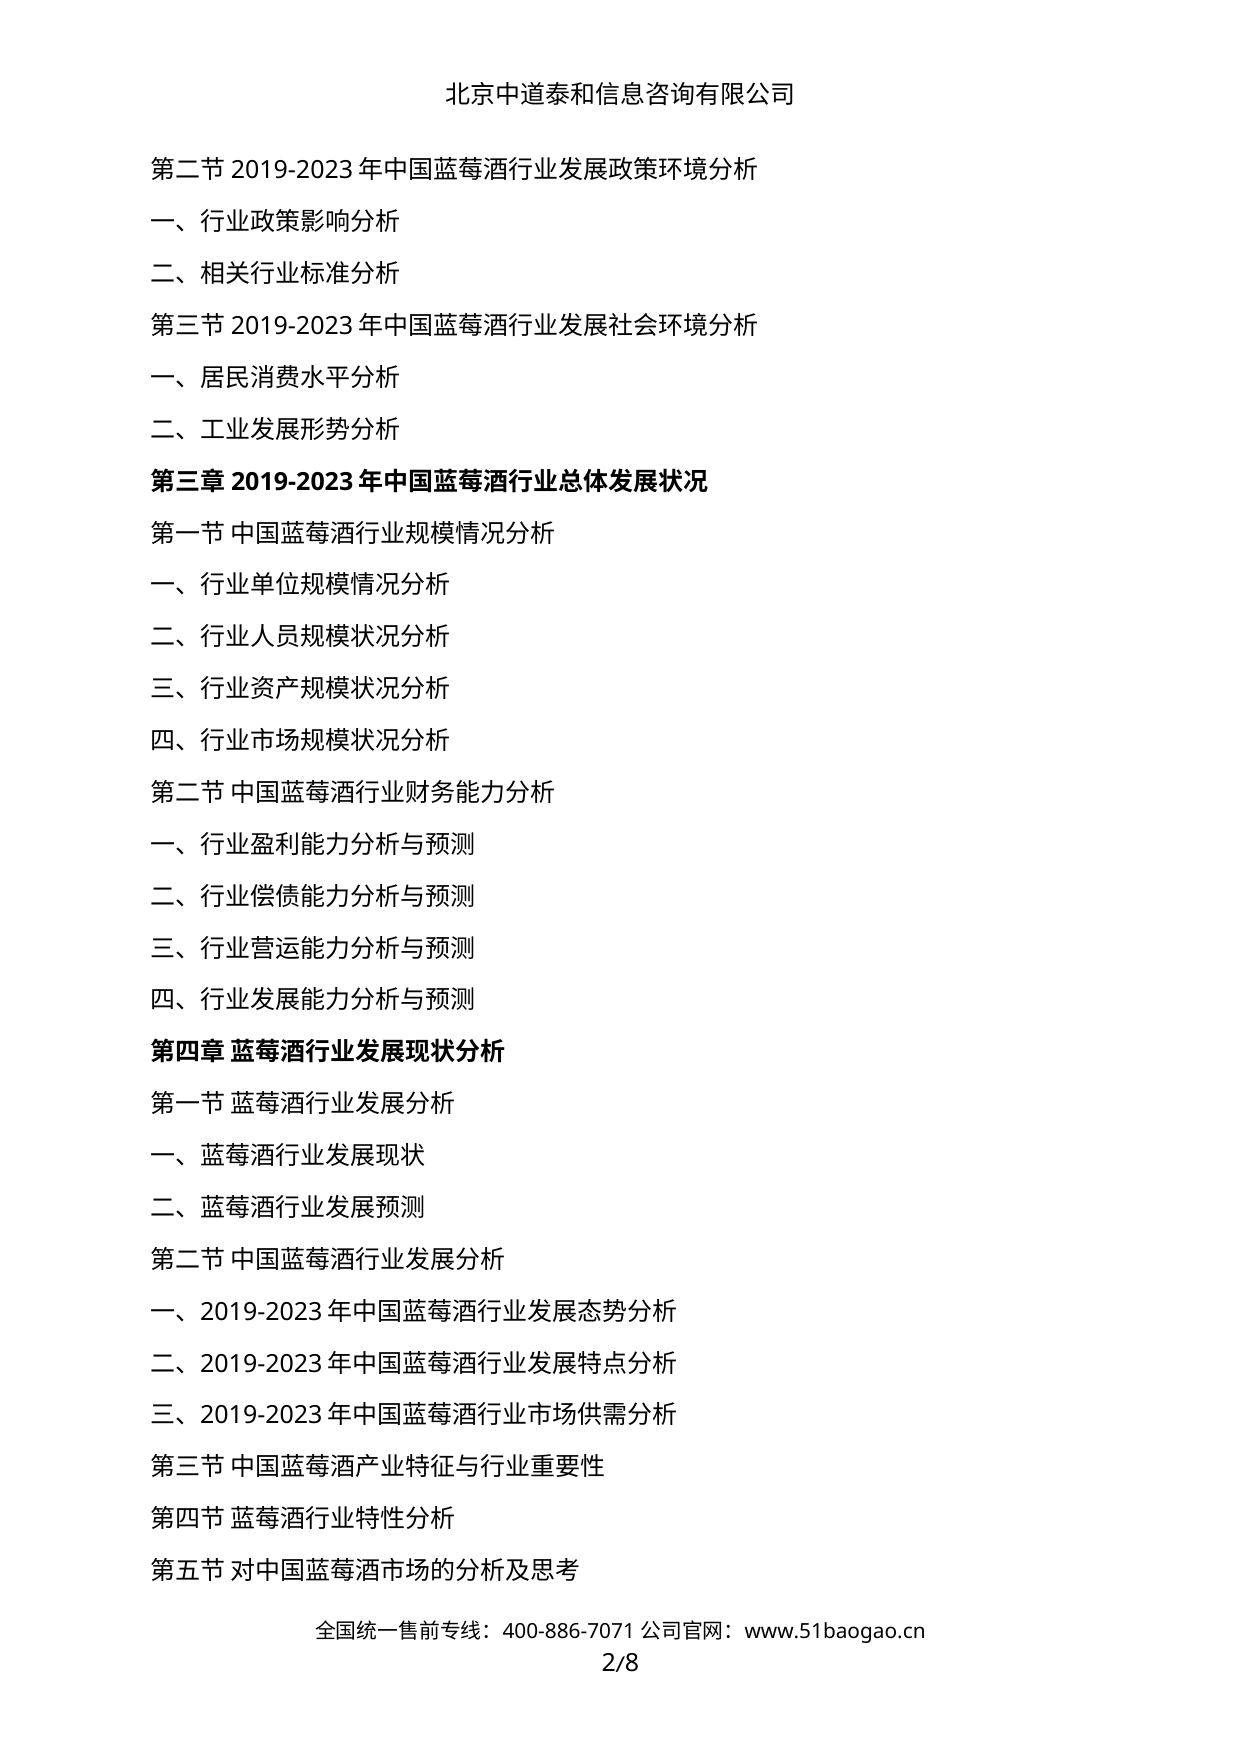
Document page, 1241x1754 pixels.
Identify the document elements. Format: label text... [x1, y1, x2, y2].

text 一、居民消费水平分析 [150, 357, 1090, 394]
text 三、2019-2023年中国蓝莓酒行业市场供需分析 [150, 1395, 1090, 1431]
text 第一节 中国蓝莓酒行业规模情况分析 [150, 513, 1090, 549]
text 第五节 对中国蓝莓酒市场的分析及思考 [150, 1551, 1090, 1587]
text 第二节 中国蓝莓酒行业发展分析 [150, 1239, 1090, 1276]
text 一、行业政策影响分析 [150, 202, 1090, 238]
text 二、蓝莓酒行业发展预测 [150, 1187, 1090, 1224]
text 一、2019-2023年中国蓝莓酒行业发展态势分析 [150, 1291, 1090, 1327]
text 二、行业人员规模状况分析 [150, 617, 1090, 653]
text 二、2019-2023年中国蓝莓酒行业发展特点分析 [150, 1343, 1090, 1379]
text 二、行业偿债能力分析与预测 [150, 876, 1090, 912]
text 第四节 蓝莓酒行业特性分析 [150, 1499, 1090, 1535]
text 第三节 2019-2023年中国蓝莓酒行业发展社会环境分析 [150, 306, 1090, 342]
text 一、蓝莓酒行业发展现状 [150, 1136, 1090, 1172]
text 四、行业发展能力分析与预测 [150, 980, 1090, 1016]
text 二、相关行业标准分析 [150, 254, 1090, 290]
text 第四章 蓝莓酒行业发展现状分析 [150, 1032, 1090, 1068]
text 一、行业盈利能力分析与预测 [150, 824, 1090, 861]
text 四、行业市场规模状况分析 [150, 721, 1090, 757]
text 第二节 2019-2023年中国蓝莓酒行业发展政策环境分析 [150, 150, 1090, 186]
text 一、行业单位规模情况分析 [150, 565, 1090, 601]
text 第二节 中国蓝莓酒行业财务能力分析 [150, 772, 1090, 809]
text 第三章 2019-2023年中国蓝莓酒行业总体发展状况 [150, 461, 1090, 497]
text 三、行业营运能力分析与预测 [150, 928, 1090, 964]
text 第一节 蓝莓酒行业发展分析 [150, 1084, 1090, 1120]
text 三、行业资产规模状况分析 [150, 669, 1090, 705]
text 二、工业发展形势分析 [150, 409, 1090, 446]
text 第三节 中国蓝莓酒产业特征与行业重要性 [150, 1447, 1090, 1483]
